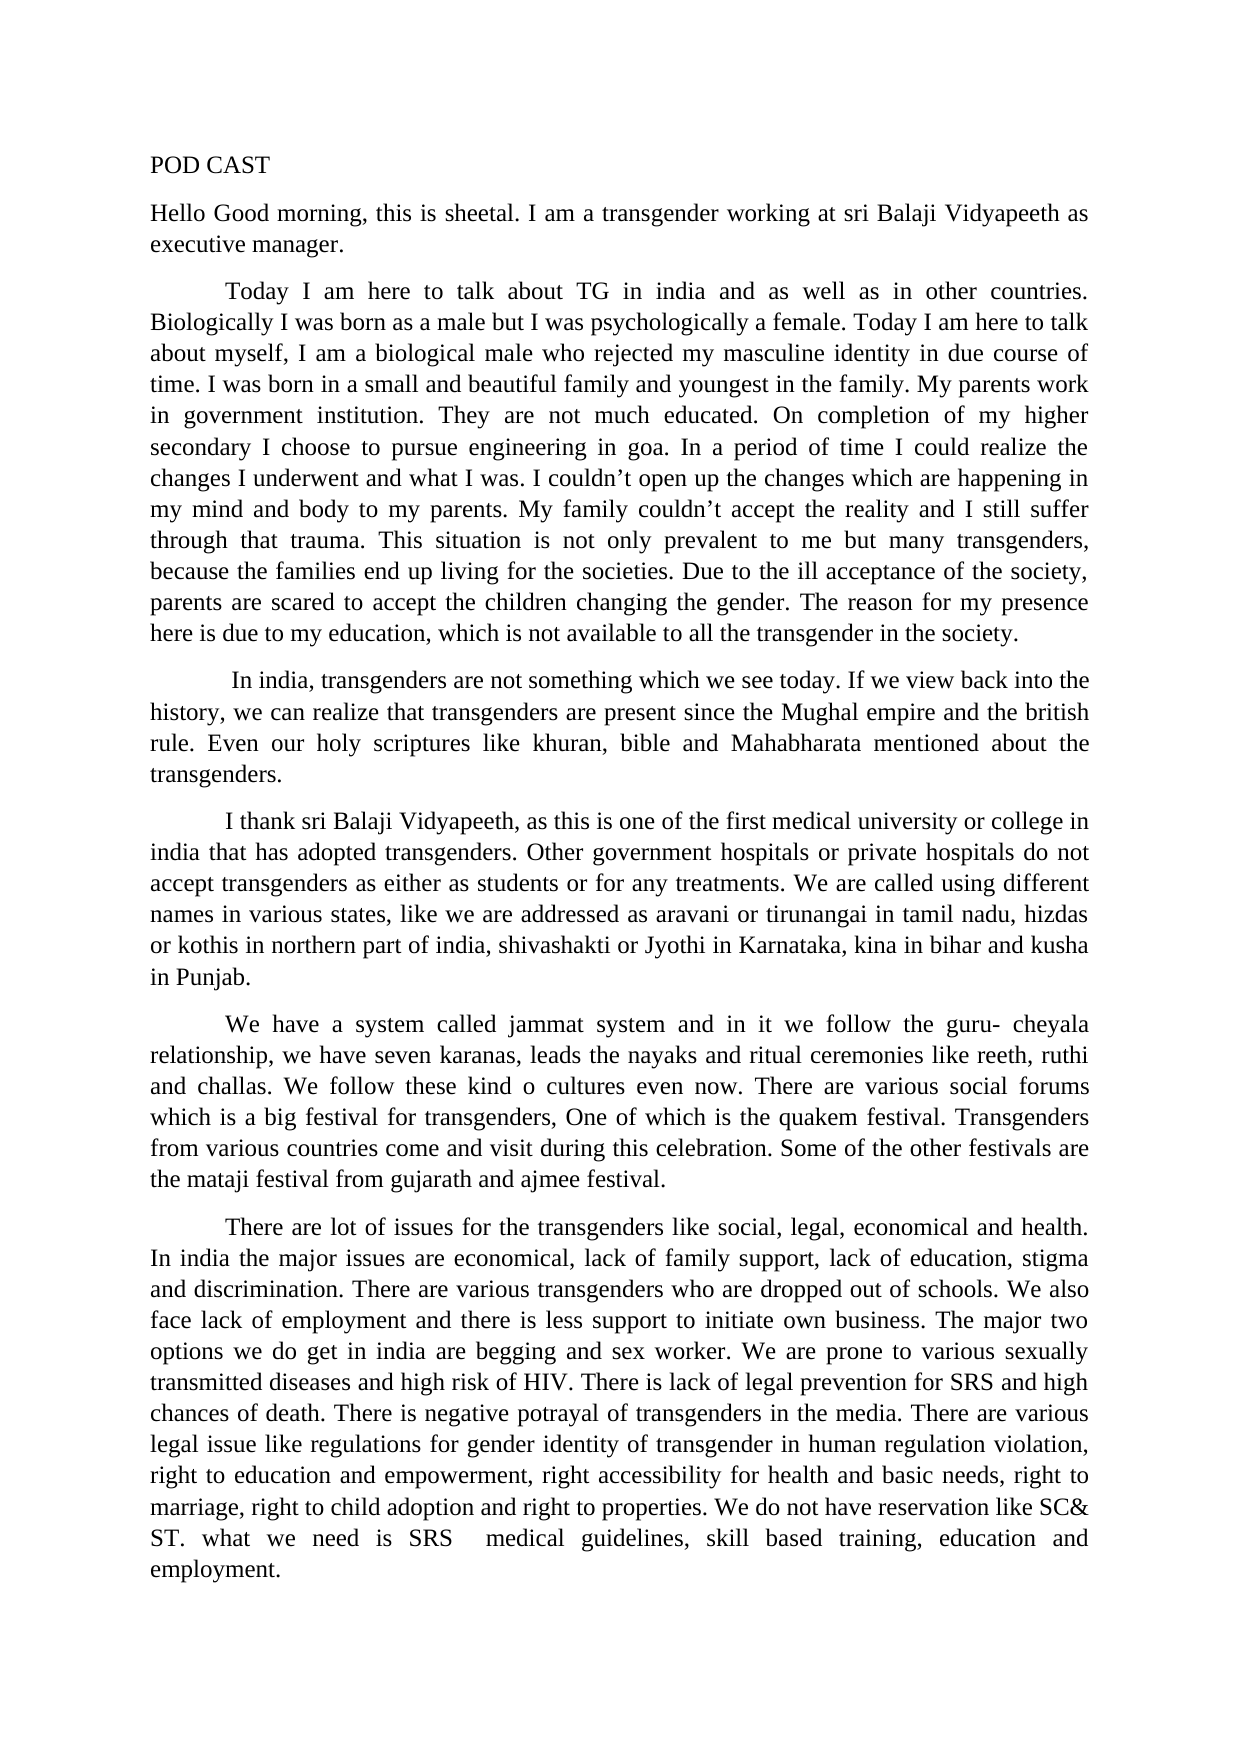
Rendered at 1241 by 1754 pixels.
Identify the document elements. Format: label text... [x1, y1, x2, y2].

text POD CAST [150, 150, 1090, 179]
text In india, transgenders are not something which we see today. If we view back into the history, we can realize that transgenders are present since the Mughal empire and the british rule. Even our holy scriptures like khuran, bible and Mahabharata mentioned about the transgenders. [150, 666, 1090, 787]
text We have a system called jammat system and in it we follow the guru- cheyala relationship, we have seven karanas, leads the nayaks and ritual ceremonies like reeth, ruthi and challas. We follow these kind o cultures even now. There are various social forums which is a big festival for transgenders, One of which is the quakem festival. Transgenders from various countries come and visit during this celebration. Some of the other festivals are the mataji festival from gujarath and ajmee festival. [150, 1009, 1090, 1193]
text Today I am here to talk about TG in india and as well as in other countries. Biologically I was born as a male but I was psychologically a female. Today I am here to talk about myself, I am a biological male who rejected my masculine identity in due course of time. I was born in a small and beautiful family and youngest in the family. My parents work in government institution. They are not much educated. On completion of my higher secondary I choose to pursue engineering in goa. In a period of time I could realize the changes I underwent and what I was. I couldn’t open up the changes which are happening in my mind and body to my parents. My family couldn’t accept the reality and I still suffer through that trauma. This situation is not only prevalent to me but many transgenders, because the families end up living for the societies. Due to the ill acceptance of the society, parents are scared to accept the children changing the gender. The reason for my presence here is due to my education, which is not available to all the transgender in the society. [150, 276, 1090, 647]
text I thank sri Balaji Vidyapeeth, as this is one of the first medical university or college in india that has adopted transgenders. Other government hospitals or private hospitals do not accept transgenders as either as students or for any treatments. We are called using different names in various states, like we are addressed as aravani or tirunangai in tamil nadu, hizdas or kothis in northern part of india, shivashakti or Jyothi in Karnataka, kina in bihar and kusha in Punjab. [150, 806, 1090, 990]
text There are lot of issues for the transgenders like social, legal, economical and health. In india the major issues are economical, lack of family support, lack of education, stigma and discrimination. There are various transgenders who are dropped out of schools. We also face lack of employment and there is less support to initiate own business. The major two options we do get in india are begging and sex worker. We are prone to various sexually transmitted diseases and high risk of HIV. There is lack of legal prevention for SRS and high chances of death. There is negative potrayal of transgenders in the media. There are various legal issue like regulations for gender identity of transgender in human regulation violation, right to education and empowerment, right accessibility for health and basic needs, right to marriage, right to child adoption and right to properties. We do not have reservation like SC& ST. what we need is SRS medical guidelines, skill based training, education and employment. [150, 1212, 1090, 1582]
text Hello Good morning, this is sheetal. I am a transgender working at sri Balaji Vidyapeeth as executive manager. [150, 198, 1090, 257]
